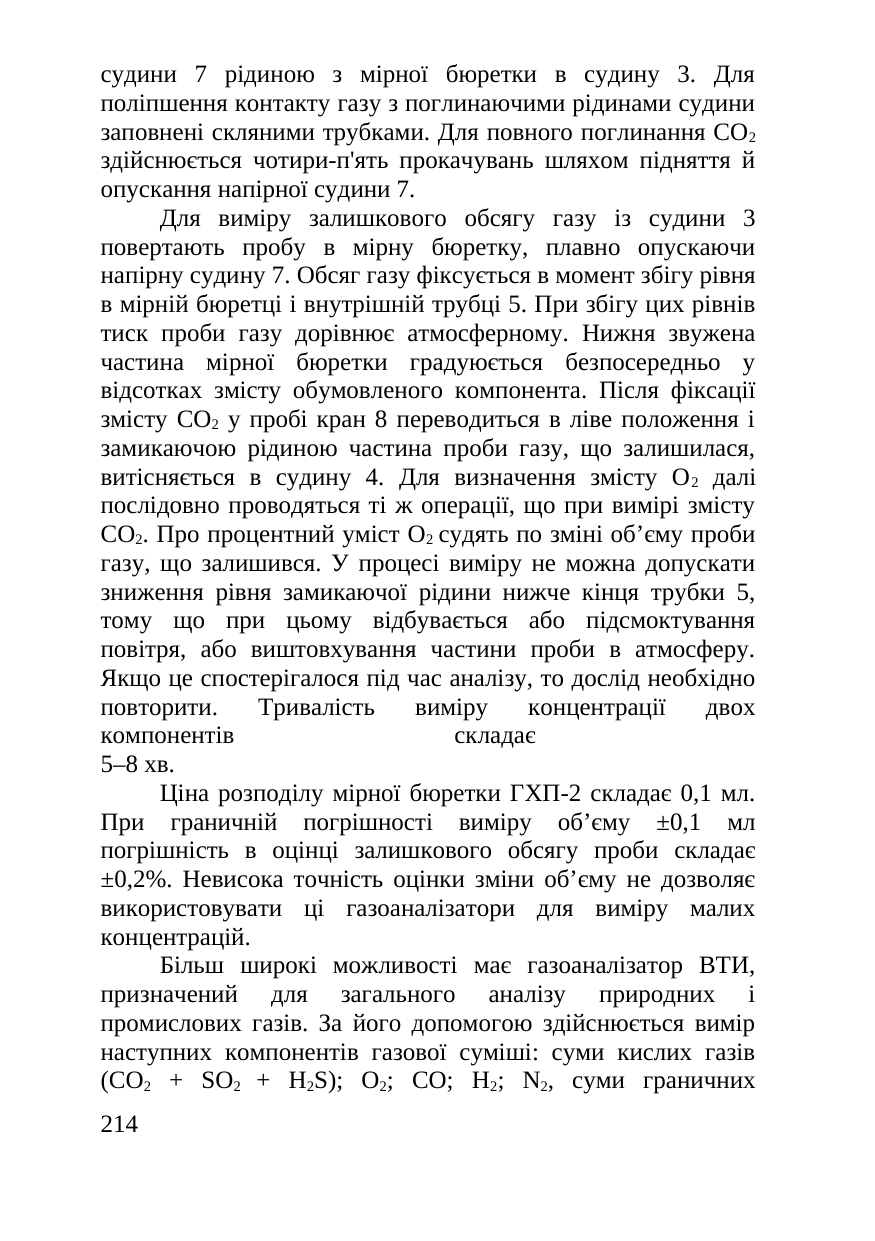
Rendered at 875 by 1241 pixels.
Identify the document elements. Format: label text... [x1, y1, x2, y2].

text Для виміру залишкового обсягу газу із судини 3 повертають пробу в мірну бюретку, плавно опускаючи напірну судину 7. Обсяг газу фіксується в момент збігу рівня в мірній бюретці і внутрішній трубці 5. При збігу цих рівнів тиск проби газу дорівнює атмосферному. Нижня звужена частина мірної бюретки градуюється безпосередньо у відсотках змісту обумовленого компонента. Після фіксації змісту СО2 у пробі кран 8 переводиться в ліве положення і замикаючою рідиною частина проби газу, що залишилася, витісняється в судину 4. Для визначення змісту О2 далі послідовно проводяться ті ж операції, що при вимірі змісту СО2. Про процентний уміст О2 судять по зміні об’єму проби газу, що залишився. У процесі виміру не можна допускати зниження рівня замикаючої рідини нижче кінця трубки 5, тому що при цьому відбувається або підсмоктування повітря, або виштовхування частини проби в атмосферу. Якщо це спостерігалося під час аналізу, то дослід необхідно повторити. Тривалість виміру концентрації двох компонентів складає 5–8 хв. [100, 203, 756, 778]
text Ціна розподілу мірної бюретки ГХП-2 складає 0,1 мл. При граничній погрішності виміру об’єму ±0,1 мл погрішність в оцінці залишкового обсягу проби складає ±0,2%. Невисока точність оцінки зміни об’єму не дозволяє використовувати ці газоаналізатори для виміру малих концентрацій. [100, 778, 756, 950]
